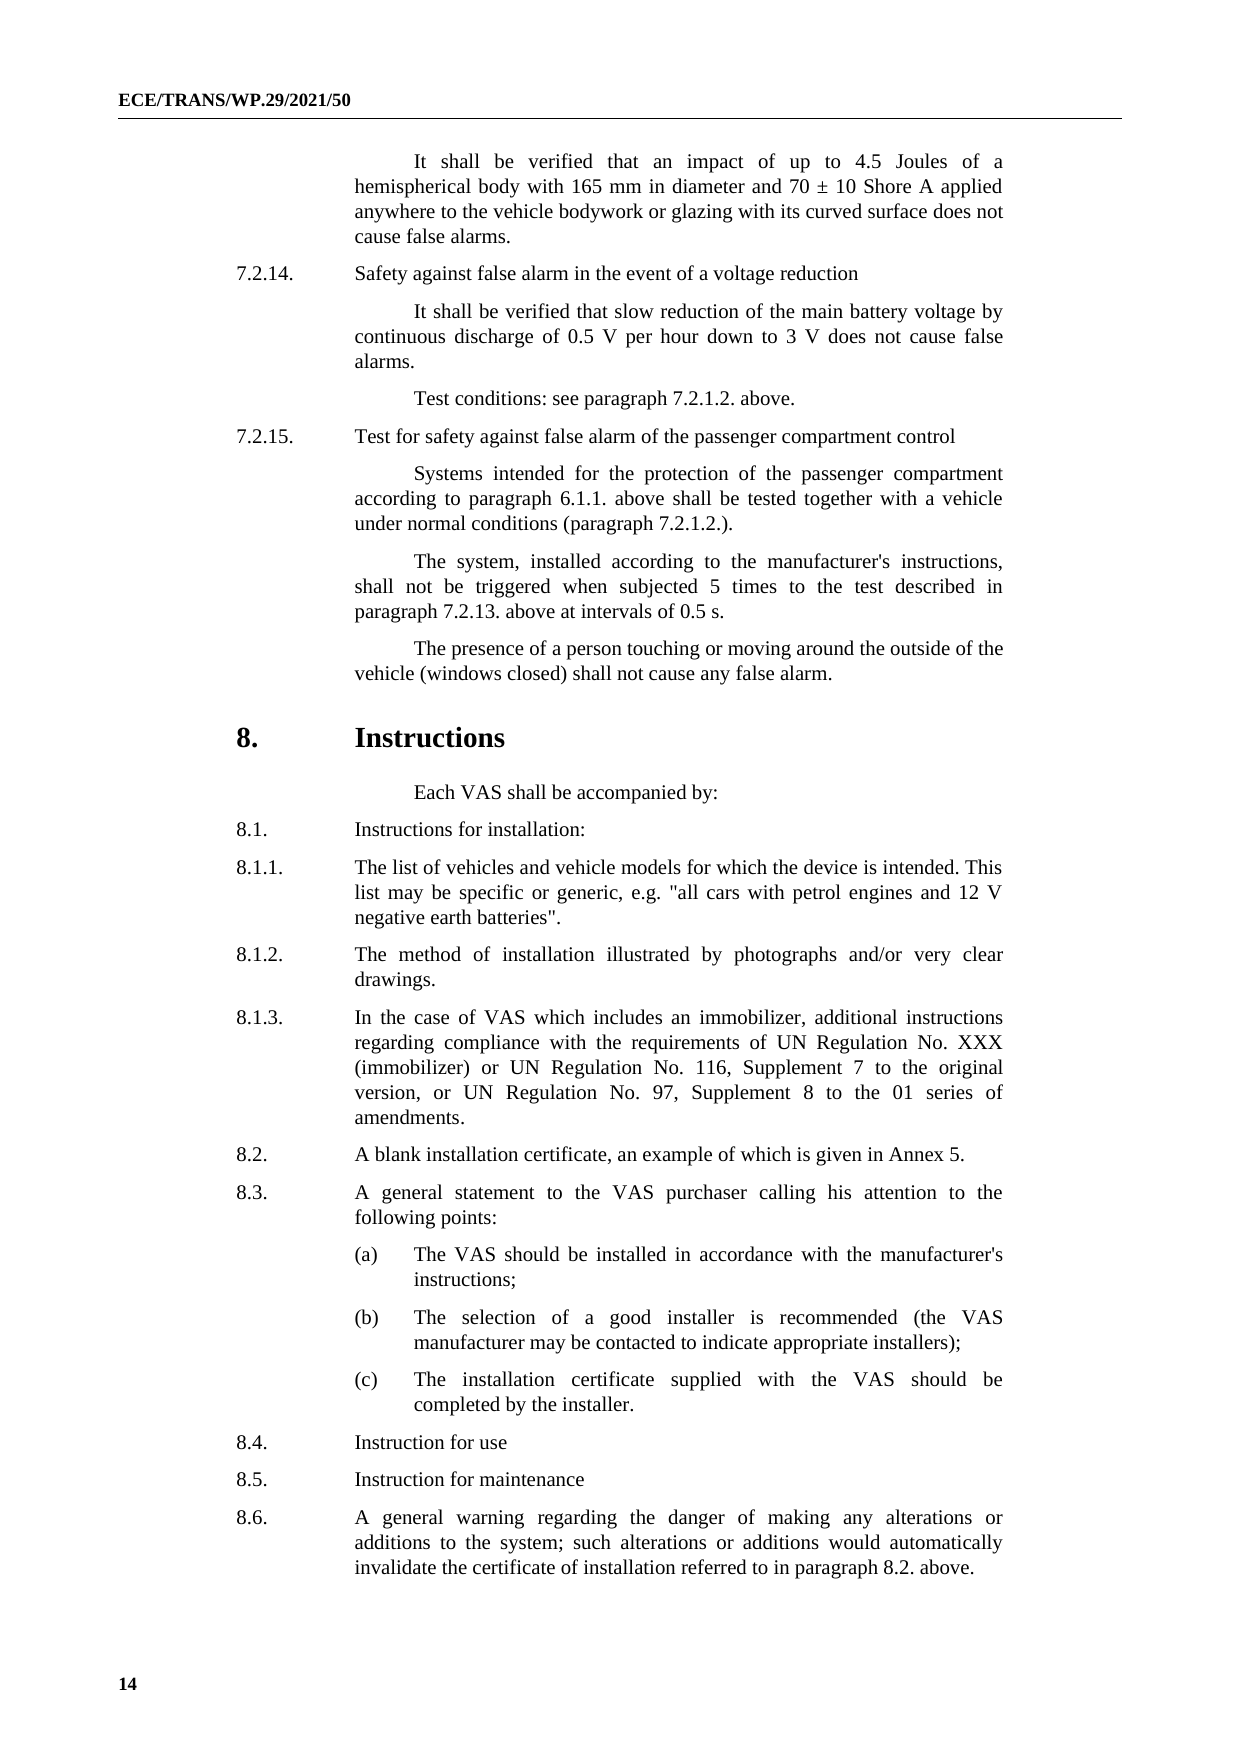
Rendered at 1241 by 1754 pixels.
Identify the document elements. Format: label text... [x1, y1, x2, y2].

text (b) The selection of a good installer is recommended (the VAS manufacturer may be contacted to indicate appropriate installers); [354, 1304, 1004, 1354]
text Each VAS shall be accompanied by: [354, 779, 1004, 804]
text 8.5. Instruction for maintenance [236, 1466, 1004, 1491]
text 7.2.15. Test for safety against false alarm of the passenger compartment control [236, 423, 1004, 448]
text 8. Instructions [236, 723, 1004, 754]
text The presence of a person touching or moving around the outside of the vehicle (windows closed) shall not cause any false alarm. [354, 635, 1004, 685]
text It shall be verified that an impact of up to 4.5 Joules of a hemispherical body with 165 mm in diameter and 70 ± 10 Shore A applied anywhere to the vehicle bodywork or glazing with its curved surface does not cause false alarms. [354, 148, 1004, 248]
text 8.2. A blank installation certificate, an example of which is given in Annex 5. [236, 1141, 1004, 1166]
text The system, installed according to the manufacturer's instructions, shall not be triggered when subjected 5 times to the test described in paragraph 7.2.13. above at intervals of 0.5 s. [354, 548, 1004, 623]
text 8.1. Instructions for installation: [236, 816, 1004, 841]
text Systems intended for the protection of the passenger compartment according to paragraph 6.1.1. above shall be tested together with a vehicle under normal conditions (paragraph 7.2.1.2.). [354, 460, 1004, 535]
text (a) The VAS should be installed in accordance with the manufacturer's instructions; [354, 1241, 1004, 1291]
text 8.3. A general statement to the VAS purchaser calling his attention to the following points: [236, 1179, 1004, 1229]
text (c) The installation certificate supplied with the VAS should be completed by the installer. [354, 1366, 1004, 1416]
text 8.6. A general warning regarding the danger of making any alterations or additions to the system; such alterations or additions would automatically invalidate the certificate of installation referred to in paragraph 8.2. above. [236, 1504, 1004, 1579]
text 8.1.3. In the case of VAS which includes an immobilizer, additional instructions regarding compliance with the requirements of UN Regulation No. XXX (immobilizer) or UN Regulation No. 116, Supplement 7 to the original version, or UN Regulation No. 97, Supplement 8 to the 01 series of amendments. [236, 1004, 1004, 1129]
text Test conditions: see paragraph 7.2.1.2. above. [354, 385, 1004, 410]
text 8.4. Instruction for use [236, 1429, 1004, 1454]
text 8.1.2. The method of installation illustrated by photographs and/or very clear drawings. [236, 941, 1004, 991]
text 7.2.14. Safety against false alarm in the event of a voltage reduction [236, 260, 1004, 285]
text It shall be verified that slow reduction of the main battery voltage by continuous discharge of 0.5 V per hour down to 3 V does not cause false alarms. [354, 298, 1004, 373]
text 8.1.1. The list of vehicles and vehicle models for which the device is intended. This list may be specific or generic, e.g. "all cars with petrol engines and 12 V negative earth batteries". [236, 854, 1004, 929]
